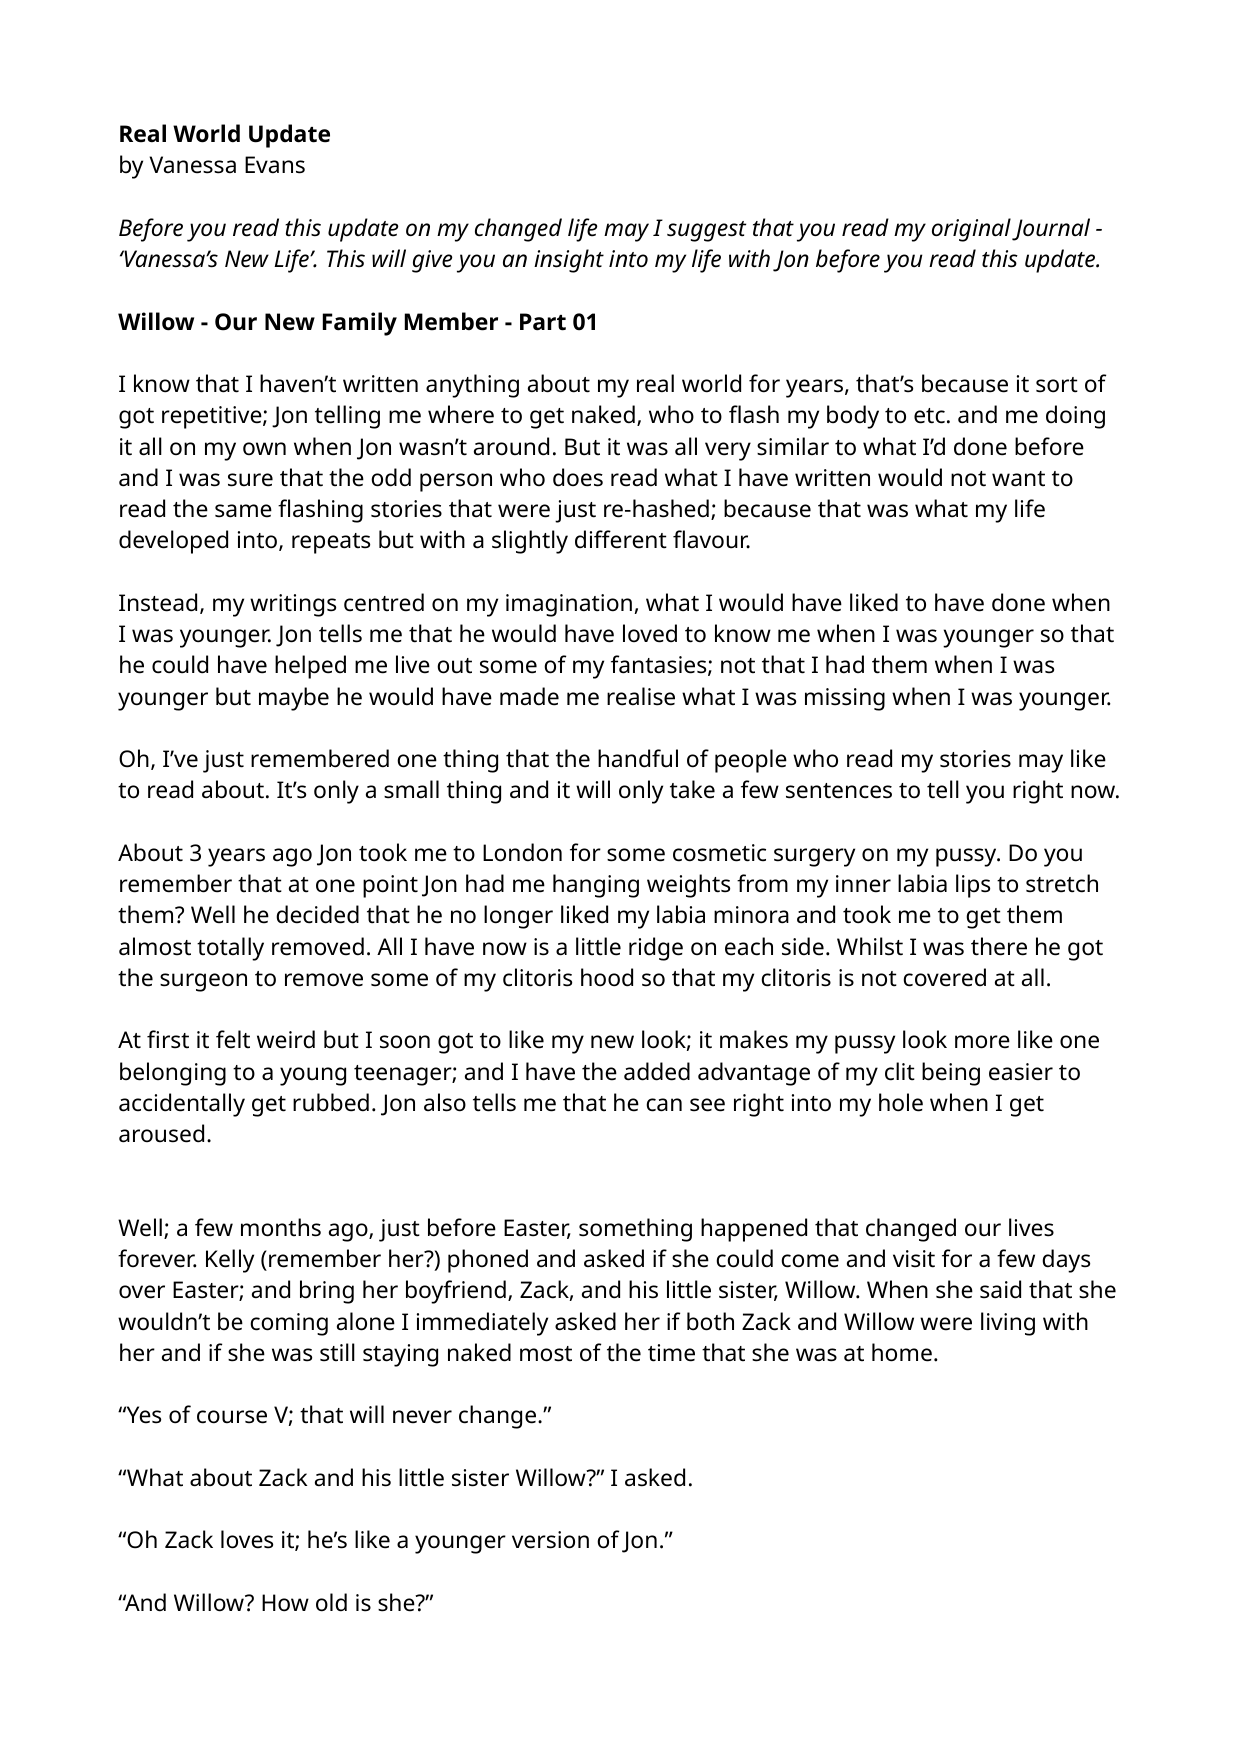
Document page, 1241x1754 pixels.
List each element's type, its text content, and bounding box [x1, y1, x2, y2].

text Well; a few months ago, just before Easter, something happened that changed our lives forever. Kelly (remember her?) phoned and asked if she could come and visit for a few days over Easter; and bring her boyfriend, Zack, and his little sister, Willow. When she said that she wouldn’t be coming alone I immediately asked her if both Zack and Willow were living with her and if she was still staying naked most of the time that she was at home. [118, 1212, 1122, 1368]
text “Yes of course V; that will never change.” [118, 1399, 1122, 1431]
text Oh, I’ve just remembered one thing that the handful of people who read my stories may like to read about. It’s only a small thing and it will only take a few sentences to tell you right now. [118, 743, 1122, 806]
text I know that I haven’t written anything about my real world for years, that’s because it sort of got repetitive; Jon telling me where to get naked, who to flash my body to etc. and me doing it all on my own when Jon wasn’t around. But it was all very similar to what I’d done before and I was sure that the odd person who does read what I have written would not want to read the same flashing stories that were just re-hashed; because that was what my life developed into, repeats but with a slightly different flavour. [118, 368, 1122, 556]
text Before you read this update on my changed life may I suggest that you read my original Journal - ‘Vanessa’s New Life’. This will give you an insight into my life with Jon before you read this update. [118, 212, 1122, 274]
text About 3 years ago Jon took me to London for some cosmetic surgery on my pussy. Do you remember that at one point Jon had me hanging weights from my inner labia lips to stretch them? Well he decided that he no longer liked my labia minora and took me to get them almost totally removed. All I have now is a little ridge on each side. Whilst I was there he got the surgeon to remove some of my clitoris hood so that my clitoris is not covered at all. [118, 837, 1122, 993]
text Willow - Our New Family Member - Part 01 [118, 306, 1122, 337]
text Instead, my writings centred on my imagination, what I would have liked to have done when I was younger. Jon tells me that he would have loved to know me when I was younger so that he could have helped me live out some of my fantasies; not that I had them when I was younger but maybe he would have made me realise what I was missing when I was younger. [118, 587, 1122, 712]
text At first it felt weird but I soon got to like my new look; it makes my pussy look more like one belonging to a young teenager; and I have the added advantage of my clit being easier to accidentally get rubbed. Jon also tells me that he can see right into my hole when I get aroused. [118, 1024, 1122, 1149]
text “And Willow? How old is she?” [118, 1587, 1122, 1618]
text “What about Zack and his little sister Willow?” I asked. [118, 1462, 1122, 1493]
text by Vanessa Evans [118, 149, 1122, 181]
text Real World Update [118, 118, 1122, 149]
text “Oh Zack loves it; he’s like a younger version of Jon.” [118, 1524, 1122, 1556]
